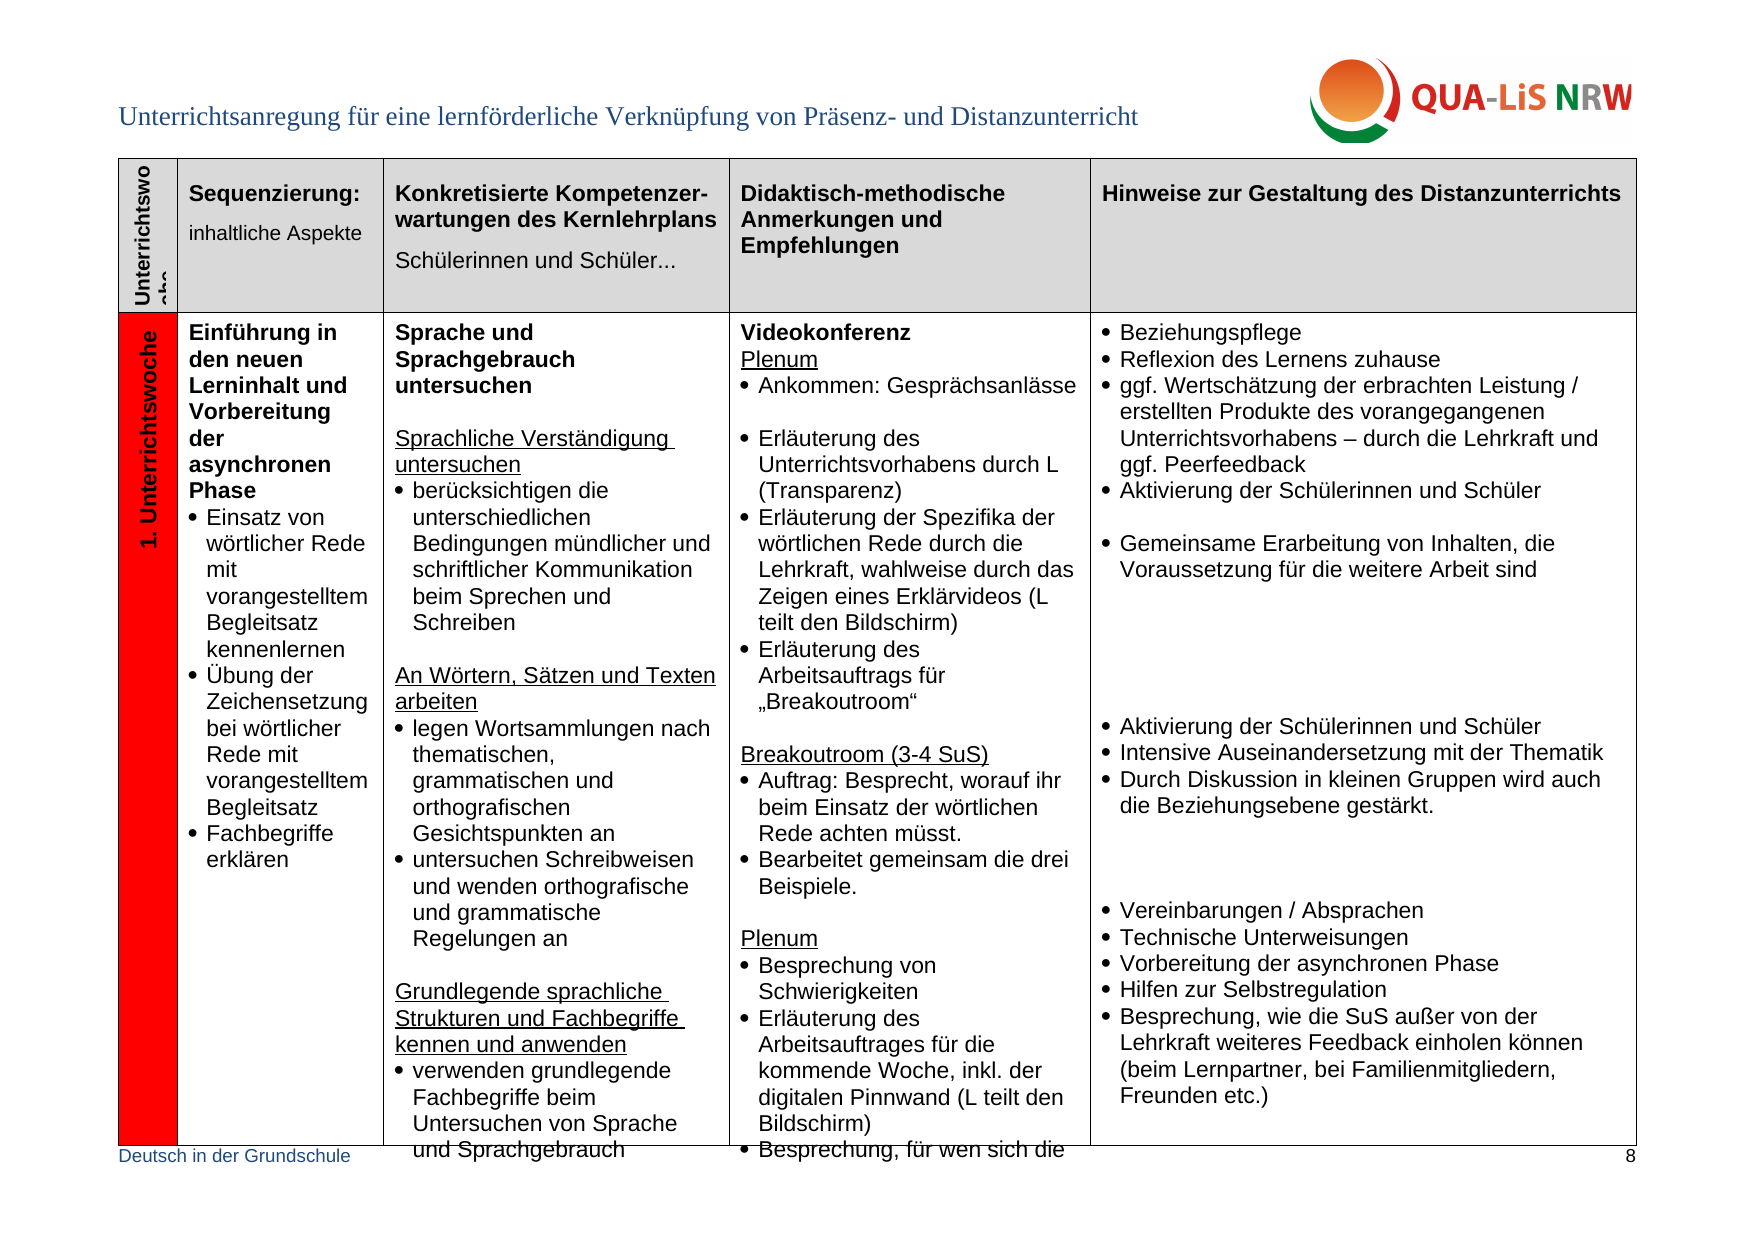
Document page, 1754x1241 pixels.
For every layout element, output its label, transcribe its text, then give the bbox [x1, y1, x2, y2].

table_cell Videokonferenz Plenum Ankommen: Gesprächsanlässe Erläuterung des Unterrichtsvorhabens durch L (Transparenz) Erläuterung der Spezifika der wörtlichen Rede durch die Lehrkraft, wahlweise durch das Zeigen eines Erklärvideos (L teilt den Bildschirm) Erläuterung des Arbeitsauftrags für „Breakoutroom“ Breakoutroom (3-4 SuS) Auftrag: Besprecht, worauf ihr beim Einsatz der wörtlichen Rede achten müsst. Bearbeitet gemeinsam die drei Beispiele. Plenum Besprechung von Schwierigkeiten Erläuterung des Arbeitsauftrages für die kommende Woche, inkl. der digitalen Pinnwand (L teilt den Bildschirm) Besprechung, für wen sich die Wahlaufgaben eignen [730, 313, 1090, 1145]
table_header Didaktisch-methodische Anmerkungen und Empfehlungen [730, 159, 1090, 312]
table_header Hinweise zur Gestaltung des Distanzunterrichts [1091, 159, 1636, 312]
table_cell 1. Unterrichtswoche [119, 313, 177, 1145]
table_header Sequenzierung: inhaltliche Aspekte [178, 159, 383, 312]
table_header Konkretisierte Kompetenzerwartungen des Kernlehrplans Schülerinnen und Schüler... [384, 159, 729, 312]
table_header Unterrichtswoche [119, 159, 177, 312]
table_cell Beziehungspflege Reflexion des Lernens zuhause ggf. Wertschätzung der erbrachten Leistung / erstellten Produkte des vorangegangenen Unterrichtsvorhabens – durch die Lehrkraft und ggf. Peerfeedback Aktivierung der Schülerinnen und Schüler Gemeinsame Erarbeitung von Inhalten, die Voraussetzung für die weitere Arbeit sind Aktivierung der Schülerinnen und Schüler Intensive Auseinandersetzung mit der Thematik Durch Diskussion in kleinen Gruppen wird auch die Beziehungsebene gestärkt. Vereinbarungen / Absprachen Technische Unterweisungen Vorbereitung der asynchronen Phase Hilfen zur Selbstregulation Besprechung, wie die SuS außer von der Lehrkraft weiteres Feedback einholen können (beim Lernpartner, bei Familienmitgliedern, Freunden etc.) [1091, 313, 1636, 1145]
table_cell Einführung in den neuen Lerninhalt und Vorbereitung der asynchronen Phase Einsatz von wörtlicher Rede mit vorangestelltem Begleitsatz kennenlernen Übung der Zeichensetzung bei wörtlicher Rede mit vorangestelltem Begleitsatz Fachbegriffe erklären [178, 313, 383, 1145]
picture [1309, 57, 1631, 143]
table_cell Sprache und Sprachgebrauch untersuchen Sprachliche Verständigung untersuchen berücksichtigen die unterschiedlichen Bedingungen mündlicher und schriftlicher Kommunikation beim Sprechen und Schreiben An Wörtern, Sätzen und Texten arbeiten legen Wortsammlungen nach thematischen, grammatischen und orthografischen Gesichtspunkten an untersuchen Schreibweisen und wenden orthografische und grammatische Regelungen an Grundlegende sprachliche Strukturen und Fachbegriffe kennen und anwenden verwenden grundlegende Fachbegriffe beim Untersuchen von Sprache und Sprachgebrauch [384, 313, 729, 1145]
